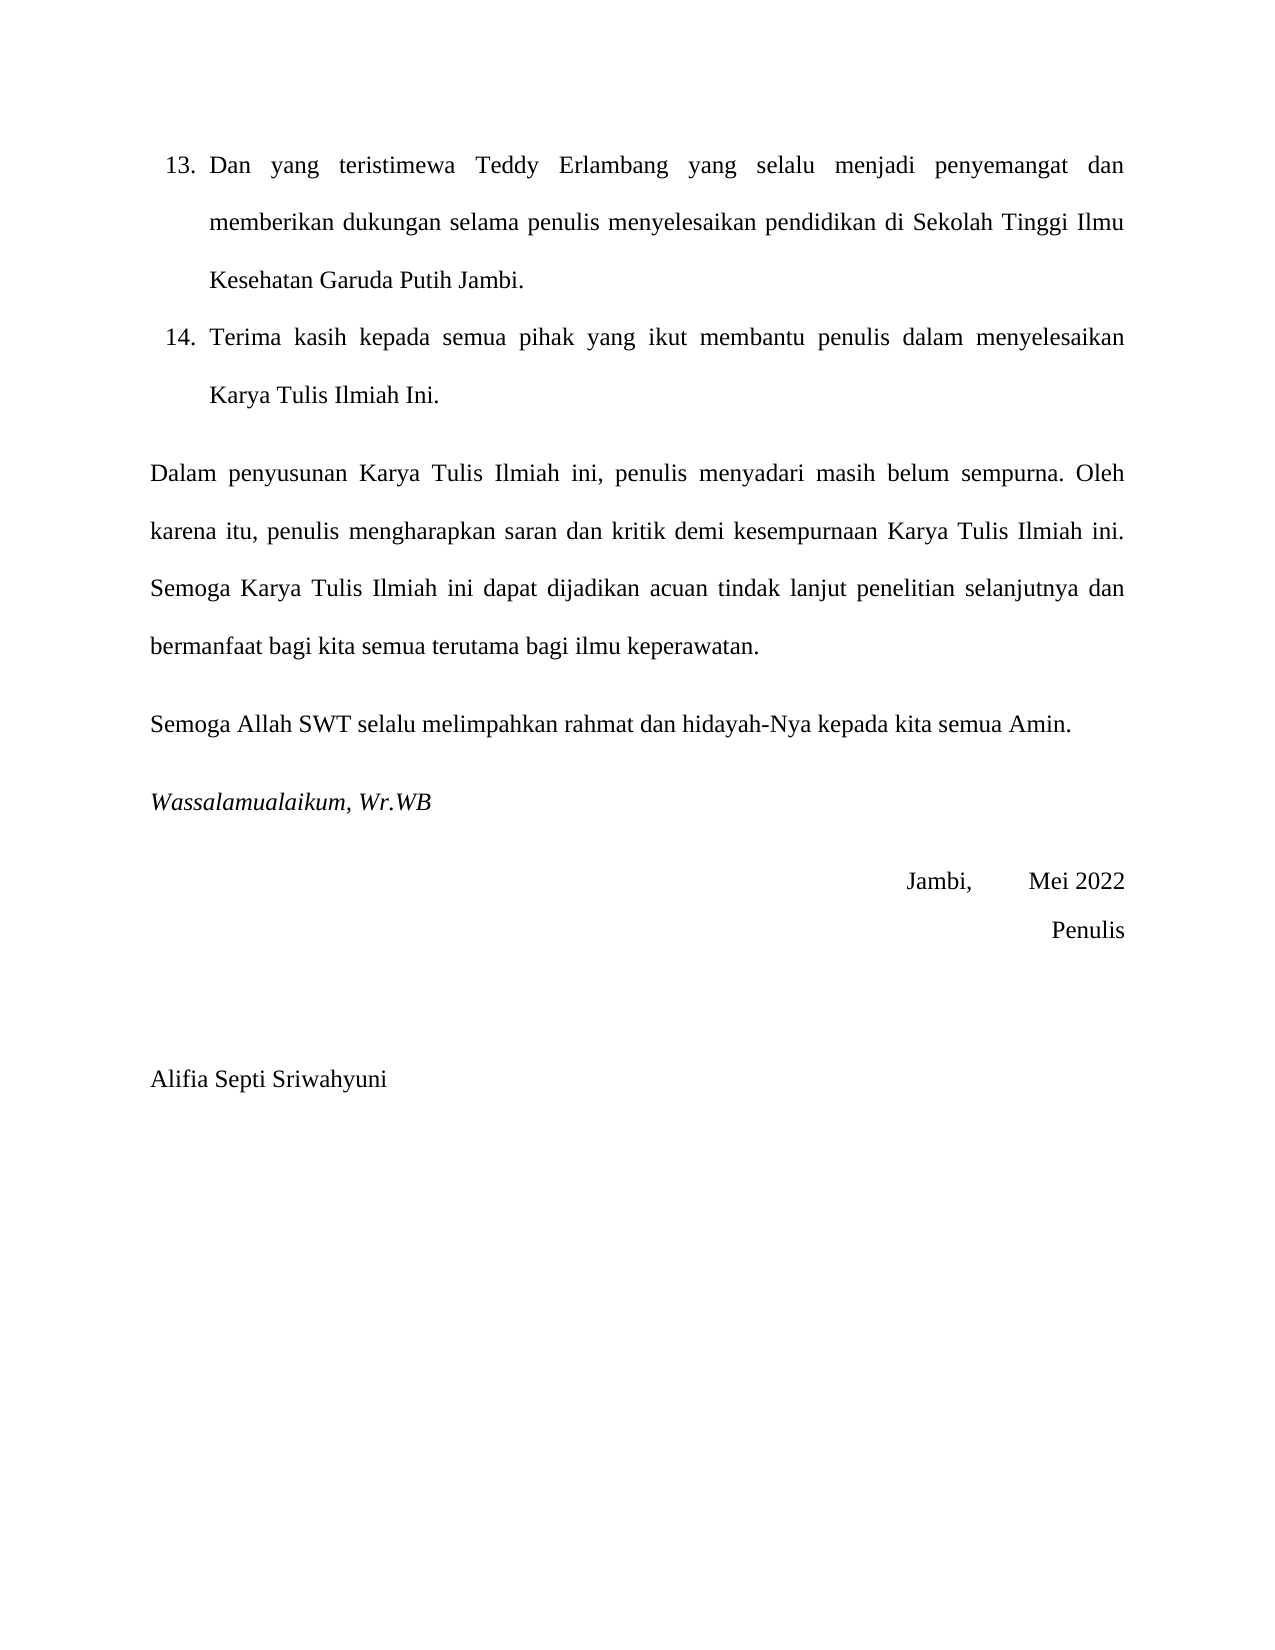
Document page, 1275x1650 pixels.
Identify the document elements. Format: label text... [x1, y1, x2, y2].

text Dalam penyusunan Karya Tulis Ilmiah ini, penulis menyadari masih belum sempurna. Oleh karena itu, penulis mengharapkan saran dan kritik demi kesempurnaan Karya Tulis Ilmiah ini. Semoga Karya Tulis Ilmiah ini dapat dijadikan acuan tindak lanjut penelitian selanjutnya dan bermanfaat bagi kita semua terutama bagi ilmu keperawatan. [150, 458, 1125, 659]
text Jambi, Mei 2022 [150, 866, 1125, 894]
list Dan yang teristimewa Teddy Erlambang yang selalu menjadi penyemangat dan memberikan dukungan selama penulis menyelesaikan pendidikan di Sekolah Tinggi Ilmu Kesehatan Garuda Putih Jambi. [165, 150, 1125, 294]
text Wassalamualaikum, Wr.WB [150, 787, 1071, 816]
list Terima kasih kepada semua pihak yang ikut membantu penulis dalam menyelesaikan Karya Tulis Ilmiah Ini. [165, 322, 1125, 409]
text Alifia Septi Sriwahyuni [150, 1064, 1125, 1093]
text Semoga Allah SWT selalu melimpahkan rahmat dan hidayah-Nya kepada kita semua Amin. [150, 709, 1125, 738]
text Penulis [150, 915, 1125, 944]
